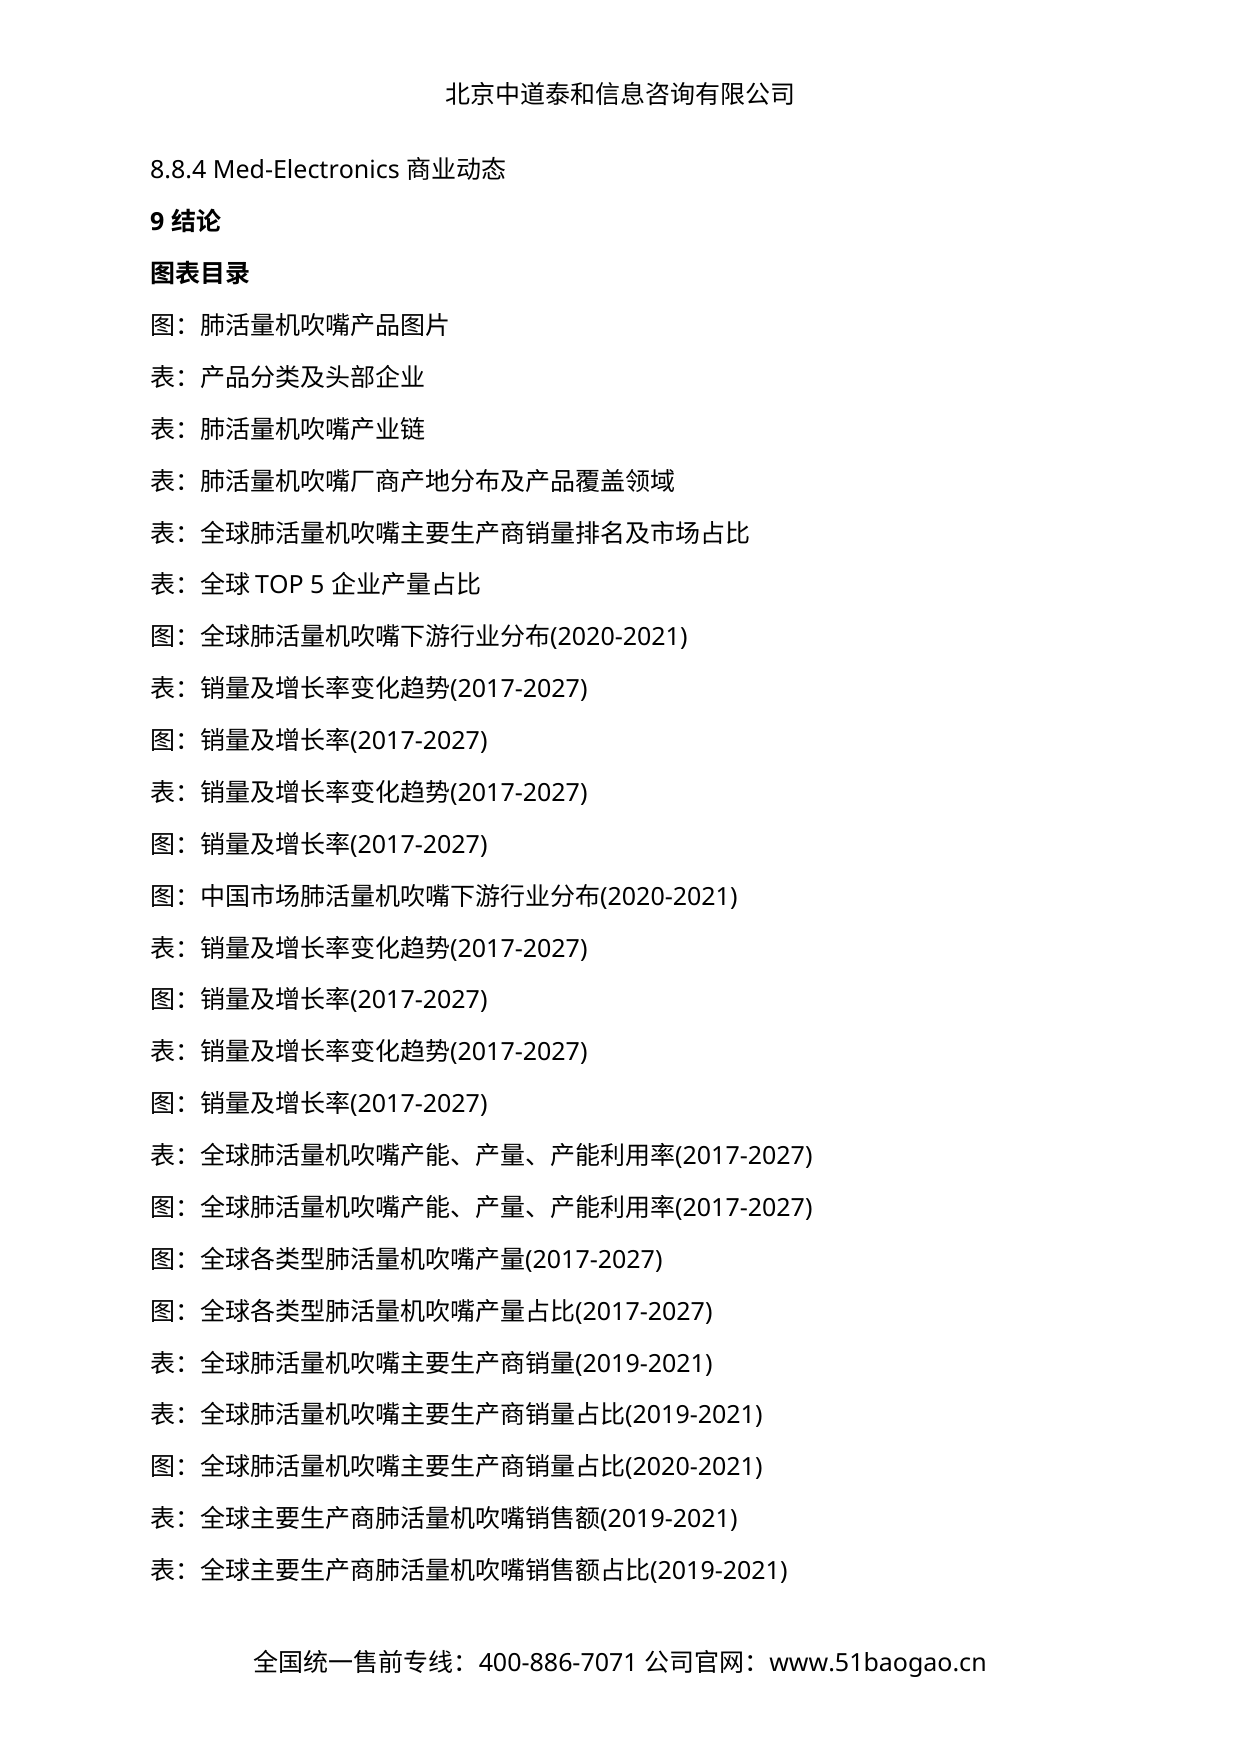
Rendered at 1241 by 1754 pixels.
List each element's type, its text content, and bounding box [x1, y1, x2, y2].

text 表：肺活量机吹嘴产业链 [150, 409, 1090, 446]
text 图：中国市场肺活量机吹嘴下游行业分布(2020-2021) [150, 876, 1090, 912]
text 图：销量及增长率(2017-2027) [150, 980, 1090, 1016]
text 9 结论 [150, 202, 1090, 238]
text 图：销量及增长率(2017-2027) [150, 721, 1090, 757]
text 表：全球肺活量机吹嘴主要生产商销量(2019-2021) [150, 1343, 1090, 1379]
text 表：全球主要生产商肺活量机吹嘴销售额(2019-2021) [150, 1499, 1090, 1535]
text 图表目录 [150, 254, 1090, 290]
text 图：全球肺活量机吹嘴产能、产量、产能利用率(2017-2027) [150, 1187, 1090, 1224]
text 图：销量及增长率(2017-2027) [150, 1084, 1090, 1120]
text 图：销量及增长率(2017-2027) [150, 824, 1090, 861]
text 表：产品分类及头部企业 [150, 357, 1090, 394]
text 表：销量及增长率变化趋势(2017-2027) [150, 669, 1090, 705]
text 表：全球肺活量机吹嘴产能、产量、产能利用率(2017-2027) [150, 1136, 1090, 1172]
text 表：全球肺活量机吹嘴主要生产商销量排名及市场占比 [150, 513, 1090, 549]
text 图：全球各类型肺活量机吹嘴产量(2017-2027) [150, 1239, 1090, 1276]
text 8.8.4 Med-Electronics 商业动态 [150, 150, 1090, 186]
text 表：肺活量机吹嘴厂商产地分布及产品覆盖领域 [150, 461, 1090, 497]
text 表：销量及增长率变化趋势(2017-2027) [150, 928, 1090, 964]
text 表：全球主要生产商肺活量机吹嘴销售额占比(2019-2021) [150, 1551, 1090, 1587]
text 表：全球肺活量机吹嘴主要生产商销量占比(2019-2021) [150, 1395, 1090, 1431]
text 表：销量及增长率变化趋势(2017-2027) [150, 772, 1090, 809]
text 表：全球TOP 5 企业产量占比 [150, 565, 1090, 601]
text 图：全球肺活量机吹嘴主要生产商销量占比(2020-2021) [150, 1447, 1090, 1483]
text 表：销量及增长率变化趋势(2017-2027) [150, 1032, 1090, 1068]
text 图：全球各类型肺活量机吹嘴产量占比(2017-2027) [150, 1291, 1090, 1327]
text 图：肺活量机吹嘴产品图片 [150, 306, 1090, 342]
text 图：全球肺活量机吹嘴下游行业分布(2020-2021) [150, 617, 1090, 653]
